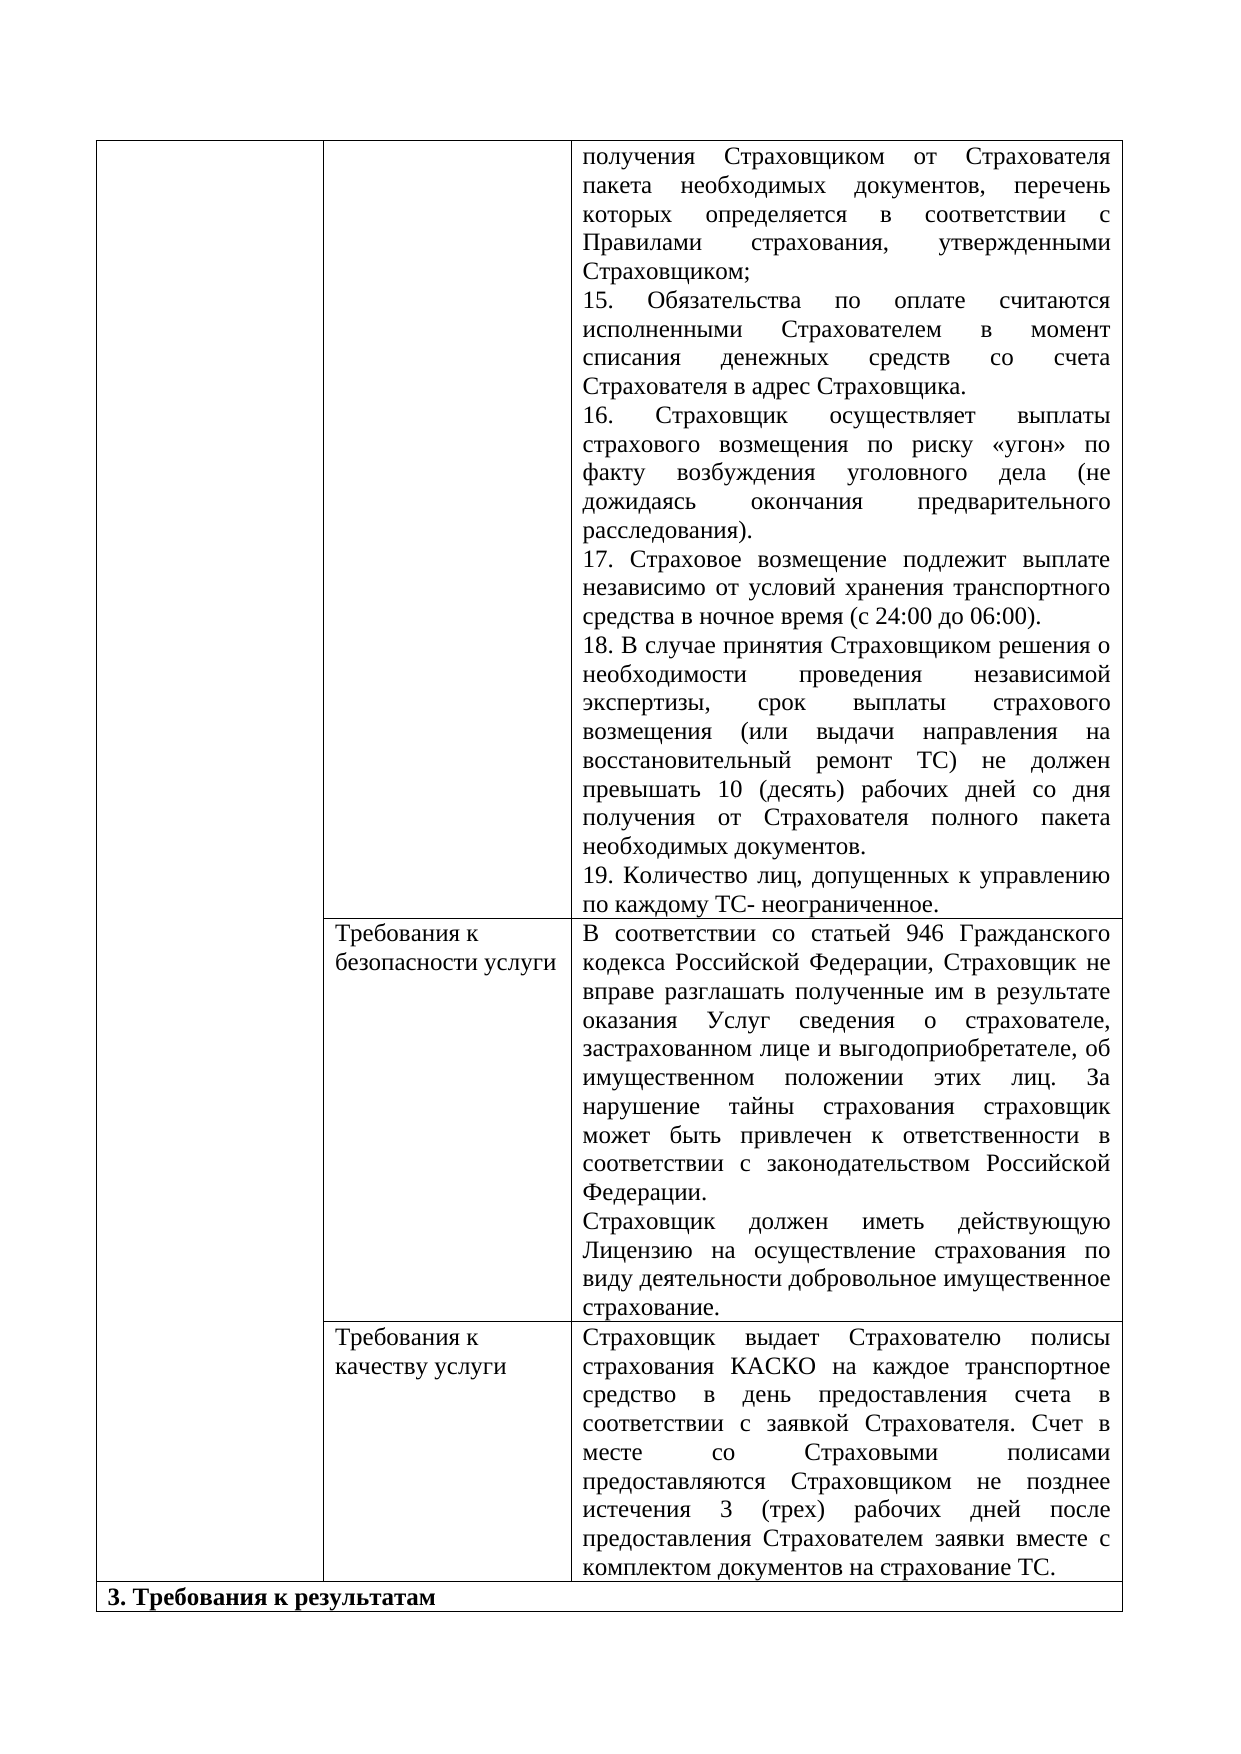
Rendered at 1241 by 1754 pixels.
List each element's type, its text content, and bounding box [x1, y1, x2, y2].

table_cell 3. Требования к результатам [97, 1582, 1122, 1611]
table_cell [324, 141, 571, 917]
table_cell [572, 141, 1122, 917]
table_cell В соответствии со статьей 946 Гражданского кодекса Российской Федерации, Страховщик не вправе разглашать полученные им в результате оказания Услуг сведения о страхователе, застрахованном лице и выгодоприобретателе, об имущественном положении этих лиц. За нарушение тайны страхования страховщик может быть привлечен к ответственности в соответствии с законодательством Российской Федерации. Страховщик должен иметь действующую Лицензию на осуществление страхования по виду деятельности добровольное имущественное страхование. [572, 919, 1122, 1321]
table_cell Требования к качеству услуги [324, 1322, 571, 1581]
table_cell Требования к безопасности услуги [324, 919, 571, 1321]
